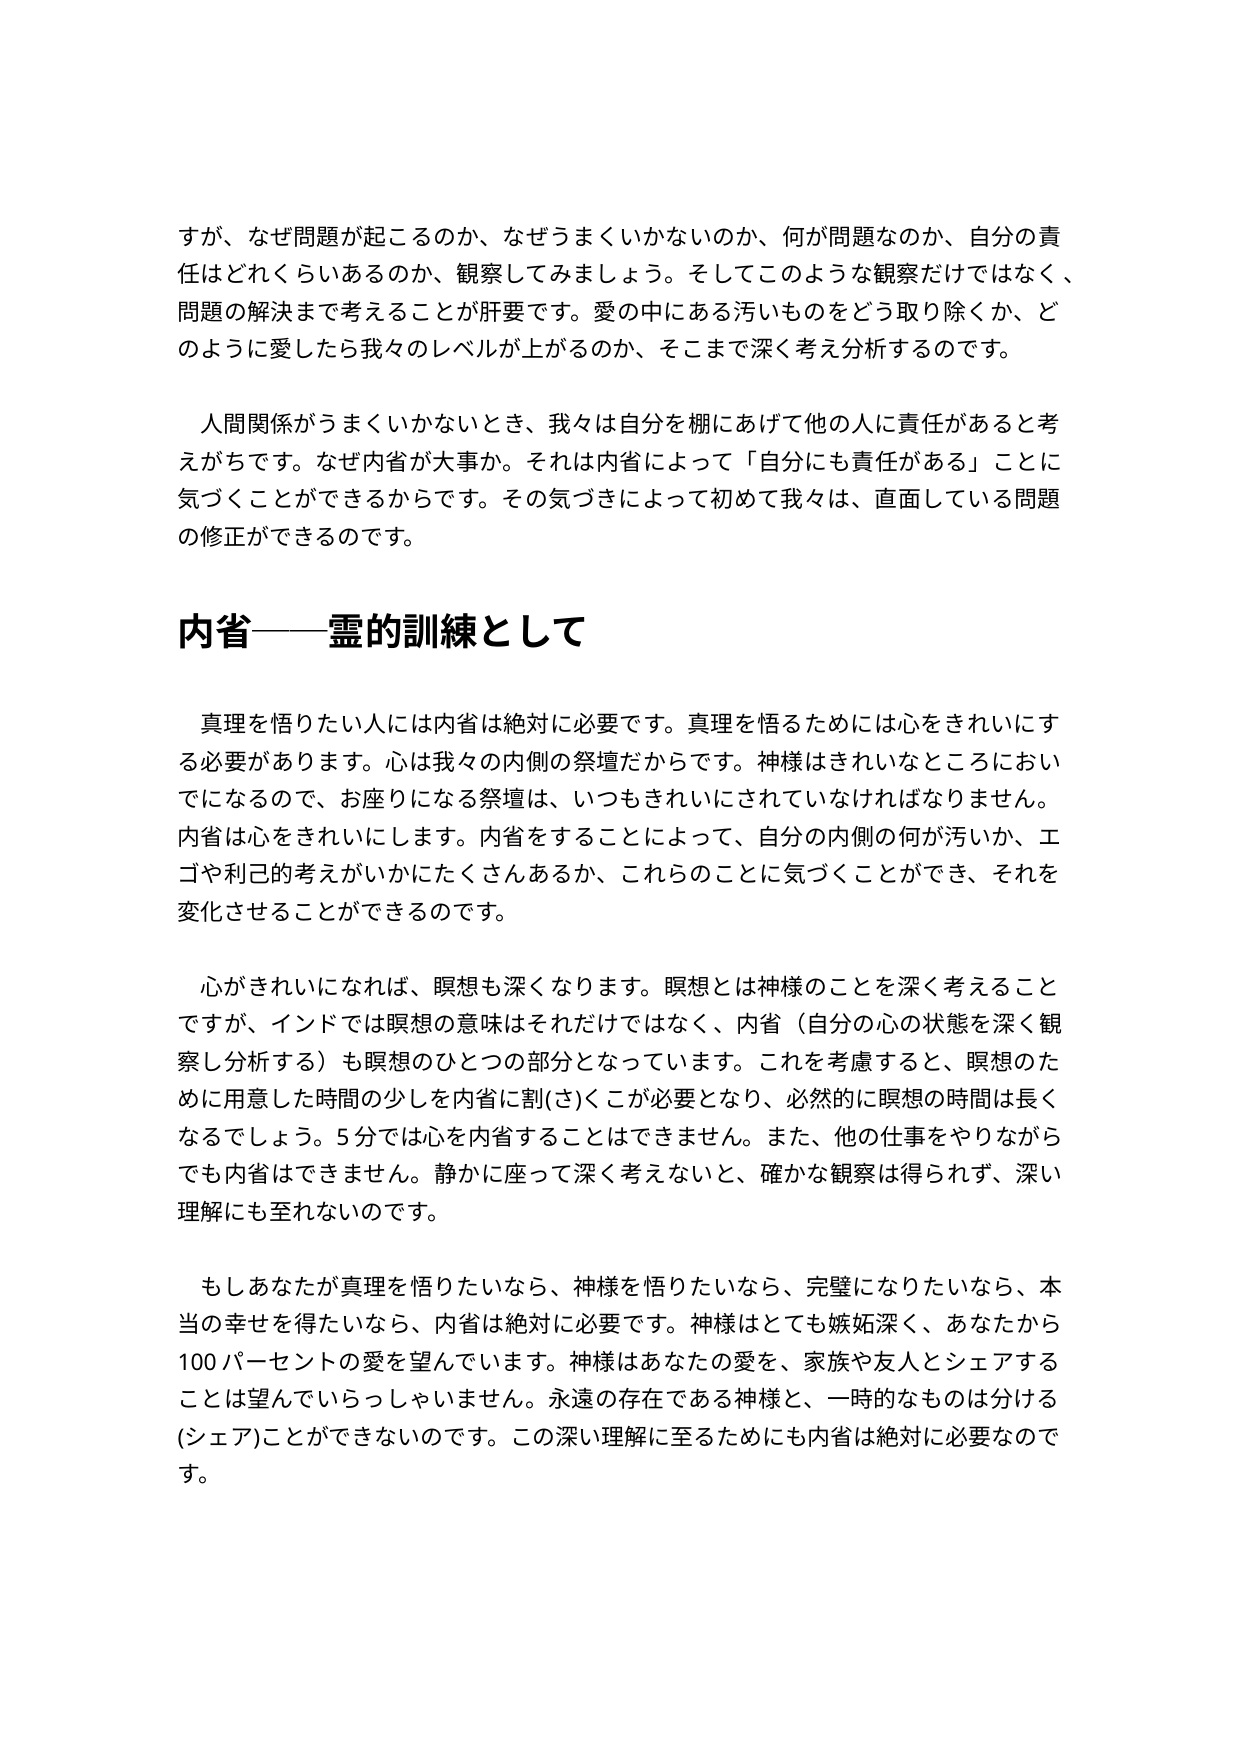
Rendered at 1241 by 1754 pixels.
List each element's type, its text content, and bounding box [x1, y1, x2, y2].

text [177, 217, 1063, 367]
text もしあなたが真理を悟りたいなら、神様を悟りたいなら、完璧になりたいなら、本当の幸せを得たいなら、内省は絶対に必要です。神様はとても嫉妬深く、あなたから100パーセントの愛を望んでいます。神様はあなたの愛を、家族や友人とシェアすることは望んでいらっしゃいません。永遠の存在である神様と、一時的なものは分ける(シェア)ことができないのです。この深い理解に至るためにも内省は絶対に必要なのです。 [177, 1267, 1063, 1492]
text 真理を悟りたい人には内省は絶対に必要です。真理を悟るためには心をきれいにする必要があります。心は我々の内側の祭壇だからです。神様はきれいなところにおいでになるので、お座りになる祭壇は、いつもきれいにされていなければなりません。内省は心をきれいにします。内省をすることによって、自分の内側の何が汚いか、エゴや利己的考えがいかにたくさんあるか、これらのことに気づくことができ、それを変化させることができるのです。 [177, 704, 1063, 929]
text 心がきれいになれば、瞑想も深くなります。瞑想とは神様のことを深く考えることですが、インドでは瞑想の意味はそれだけではなく、内省（自分の心の状態を深く観察し分析する）も瞑想のひとつの部分となっています。これを考慮すると、瞑想のために用意した時間の少しを内省に割(さ)くこが必要となり、必然的に瞑想の時間は長くなるでしょう。5分では心を内省することはできません。また、他の仕事をやりながらでも内省はできません。静かに座って深く考えないと、確かな観察は得られず、深い理解にも至れないのです。 [177, 967, 1063, 1229]
text 人間関係がうまくいかないとき、我々は自分を棚にあげて他の人に責任があると考えがちです。なぜ内省が大事か。それは内省によって「自分にも責任がある」ことに気づくことができるからです。その気づきによって初めて我々は、直面している問題の修正ができるのです。 [177, 404, 1063, 554]
subtitle 内省──霊的訓練として [177, 592, 1063, 667]
